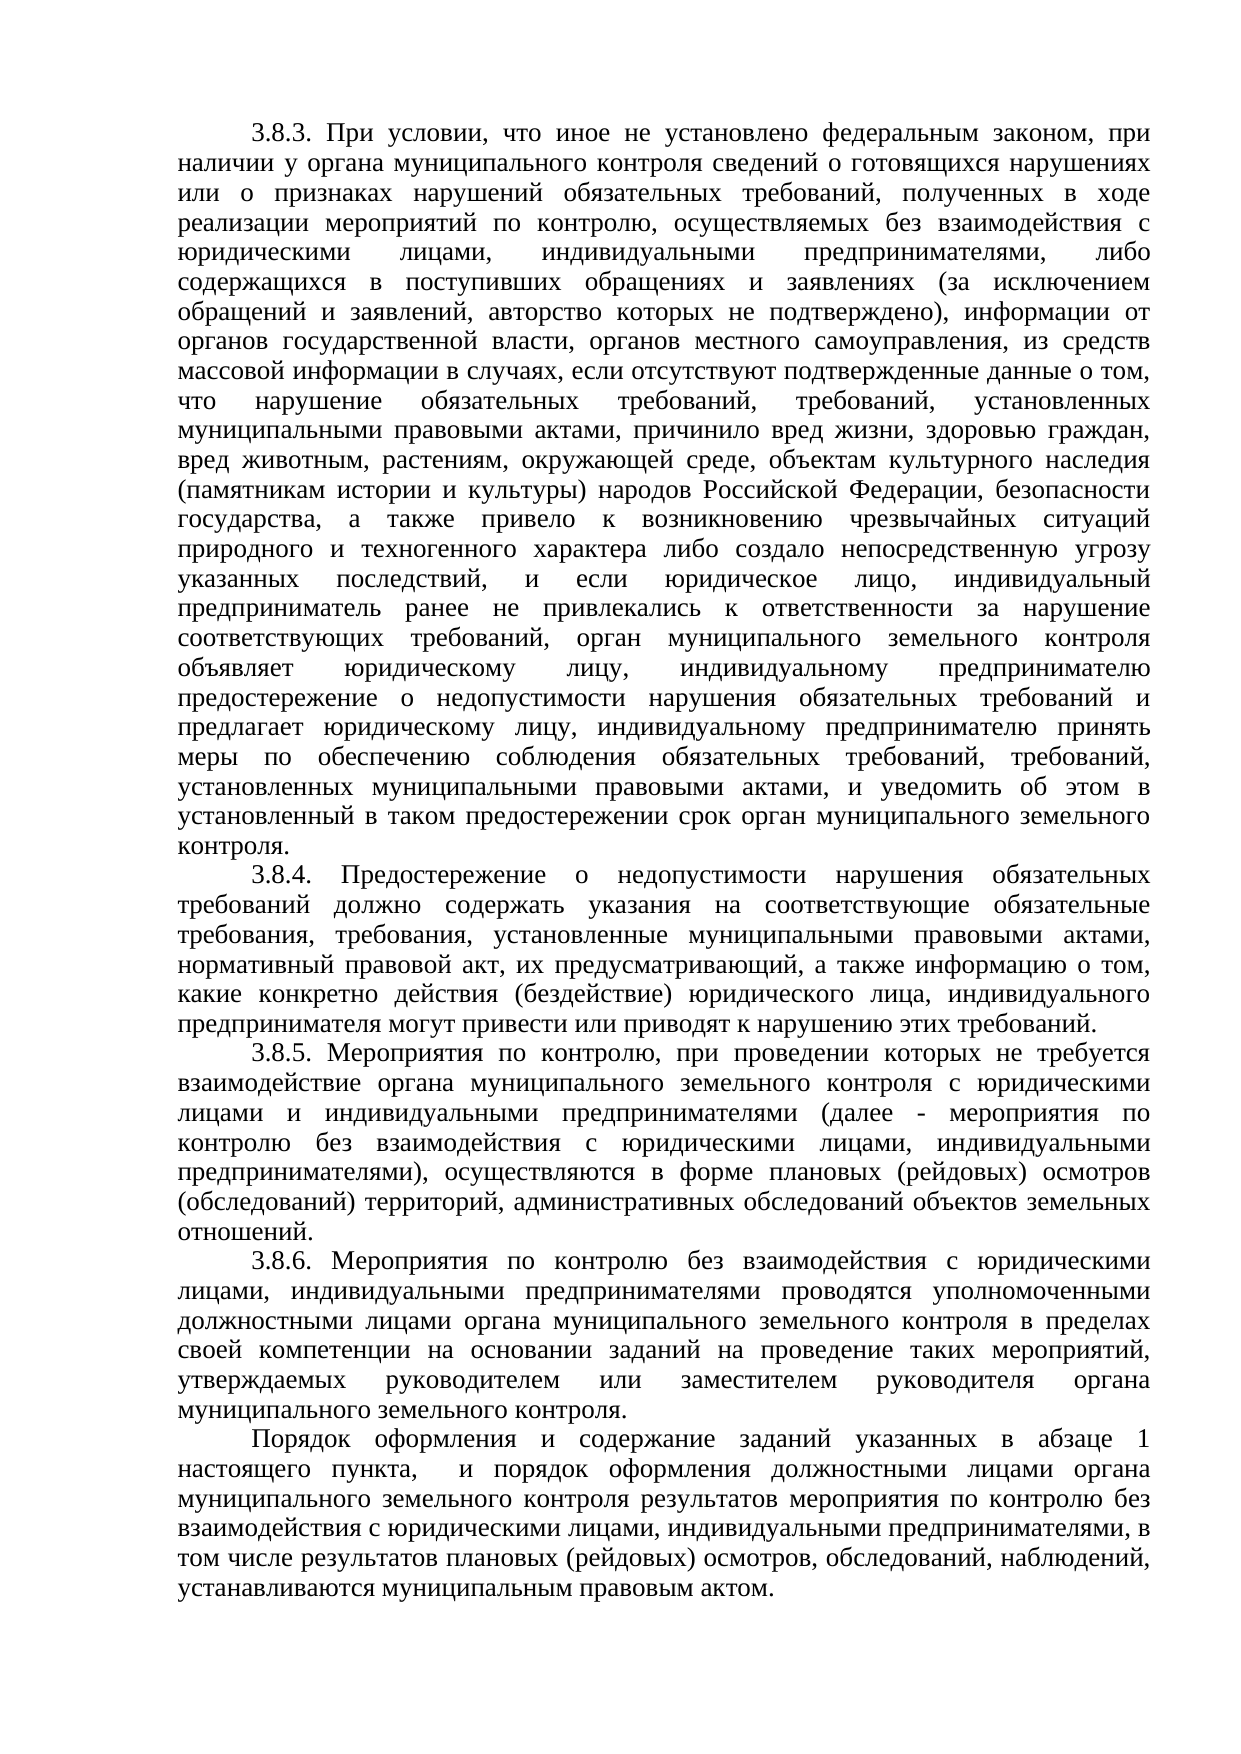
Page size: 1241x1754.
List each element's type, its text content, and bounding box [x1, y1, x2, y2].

text 3.8.3. При условии, что иное не установлено федеральным законом, при наличии у органа муниципального контроля сведений о готовящихся нарушениях или о признаках нарушений обязательных требований, полученных в ходе реализации мероприятий по контролю, осуществляемых без взаимодействия с юридическими лицами, индивидуальными предпринимателями, либо содержащихся в поступивших обращениях и заявлениях (за исключением обращений и заявлений, авторство которых не подтверждено), информации от органов государственной власти, органов местного самоуправления, из средств массовой информации в случаях, если отсутствуют подтвержденные данные о том, что нарушение обязательных требований, требований, установленных муниципальными правовыми актами, причинило вред жизни, здоровью граждан, вред животным, растениям, окружающей среде, объектам культурного наследия (памятникам истории и культуры) народов Российской Федерации, безопасности государства, а также привело к возникновению чрезвычайных ситуаций природного и техногенного характера либо создало непосредственную угрозу указанных последствий, и если юридическое лицо, индивидуальный предприниматель ранее не привлекались к ответственности за нарушение соответствующих требований, орган муниципального земельного контроля объявляет юридическому лицу, индивидуальному предпринимателю предостережение о недопустимости нарушения обязательных требований и предлагает юридическому лицу, индивидуальному предпринимателю принять меры по обеспечению соблюдения обязательных требований, требований, установленных муниципальными правовыми актами, и уведомить об этом в установленный в таком предостережении срок орган муниципального земельного контроля. [177, 118, 1152, 860]
text 3.8.4. Предостережение о недопустимости нарушения обязательных требований должно содержать указания на соответствующие обязательные требования, требования, установленные муниципальными правовыми актами, нормативный правовой акт, их предусматривающий, а также информацию о том, какие конкретно действия (бездействие) юридического лица, индивидуального предпринимателя могут привести или приводят к нарушению этих требований. [177, 860, 1152, 1038]
text 3.8.5. Мероприятия по контролю, при проведении которых не требуется взаимодействие органа муниципального земельного контроля с юридическими лицами и индивидуальными предпринимателями (далее - мероприятия по контролю без взаимодействия с юридическими лицами, индивидуальными предпринимателями), осуществляются в форме плановых (рейдовых) осмотров (обследований) территорий, административных обследований объектов земельных отношений. [177, 1038, 1152, 1246]
text 3.8.6. Мероприятия по контролю без взаимодействия с юридическими лицами, индивидуальными предпринимателями проводятся уполномоченными должностными лицами органа муниципального земельного контроля в пределах своей компетенции на основании заданий на проведение таких мероприятий, утверждаемых руководителем или заместителем руководителя органа муниципального земельного контроля. [177, 1246, 1152, 1424]
text Порядок оформления и содержание заданий указанных в абзаце 1 настоящего пункта, и порядок оформления должностными лицами органа муниципального земельного контроля результатов мероприятия по контролю без взаимодействия с юридическими лицами, индивидуальными предпринимателями, в том числе результатов плановых (рейдовых) осмотров, обследований, наблюдений, устанавливаются муниципальным правовым актом. [177, 1424, 1152, 1602]
